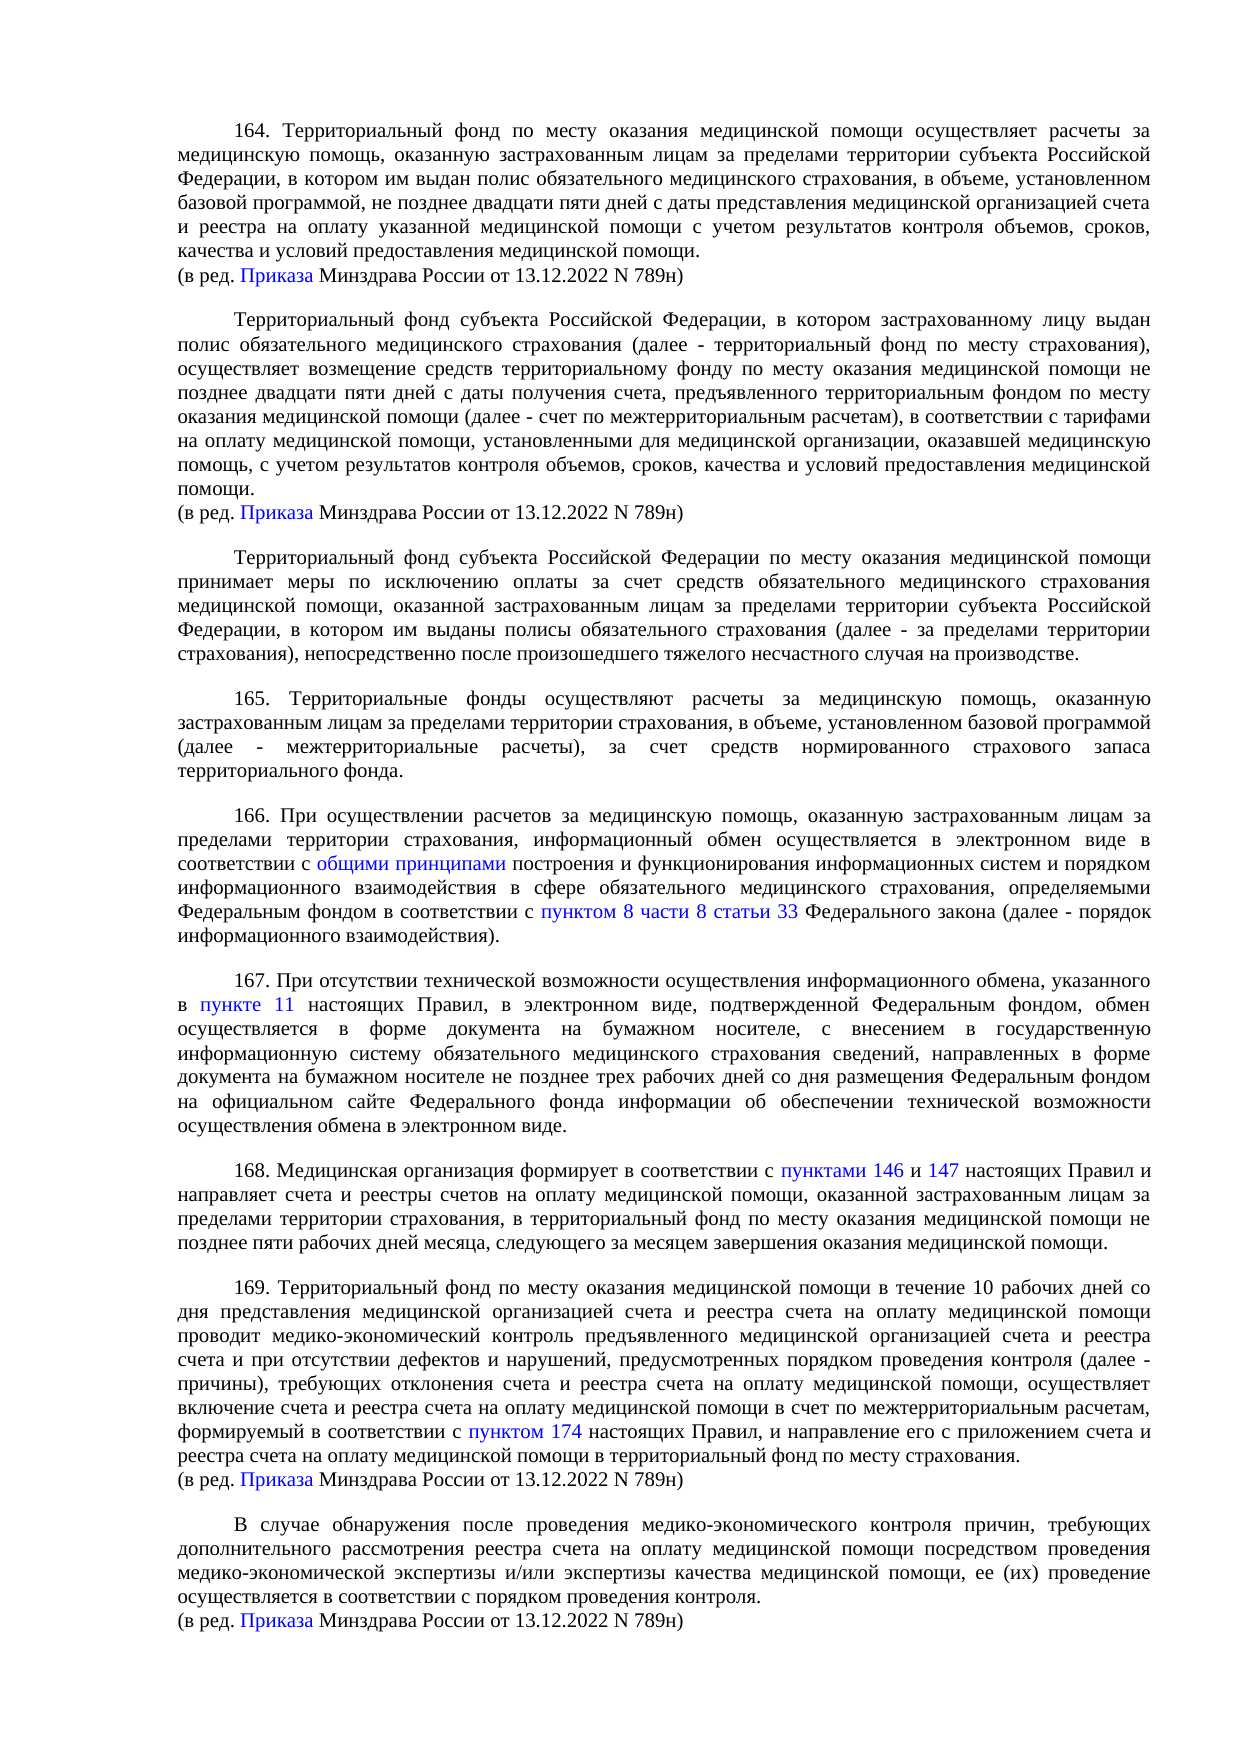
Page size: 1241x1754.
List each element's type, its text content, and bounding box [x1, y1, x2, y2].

text Территориальный фонд субъекта Российской Федерации по месту оказания медицинской помощи принимает меры по исключению оплаты за счет средств обязательного медицинского страхования медицинской помощи, оказанной застрахованным лицам за пределами территории субъекта Российской Федерации, в котором им выданы полисы обязательного страхования (далее - за пределами территории страхования), непосредственно после произошедшего тяжелого несчастного случая на производстве. [177, 545, 1152, 665]
text (в ред. Приказа Минздрава России от 13.12.2022 N 789н) [177, 500, 1152, 524]
text В случае обнаружения после проведения медико-экономического контроля причин, требующих дополнительного рассмотрения реестра счета на оплату медицинской помощи посредством проведения медико-экономической экспертизы и/или экспертизы качества медицинской помощи, ее (их) проведение осуществляется в соответствии с порядком проведения контроля. [177, 1512, 1152, 1608]
text (в ред. Приказа Минздрава России от 13.12.2022 N 789н) [177, 1608, 1152, 1632]
text 168. Медицинская организация формирует в соответствии с пунктами 146 и 147 настоящих Правил и направляет счета и реестры счетов на оплату медицинской помощи, оказанной застрахованным лицам за пределами территории страхования, в территориальный фонд по месту оказания медицинской помощи не позднее пяти рабочих дней месяца, следующего за месяцем завершения оказания медицинской помощи. [177, 1157, 1152, 1254]
text 165. Территориальные фонды осуществляют расчеты за медицинскую помощь, оказанную застрахованным лицам за пределами территории страхования, в объеме, установленном базовой программой (далее - межтерриториальные расчеты), за счет средств нормированного страхового запаса территориального фонда. [177, 686, 1152, 782]
text (в ред. Приказа Минздрава России от 13.12.2022 N 789н) [177, 1467, 1152, 1491]
text Территориальный фонд субъекта Российской Федерации, в котором застрахованному лицу выдан полис обязательного медицинского страхования (далее - территориальный фонд по месту страхования), осуществляет возмещение средств территориальному фонду по месту оказания медицинской помощи не позднее двадцати пяти дней с даты получения счета, предъявленного территориальным фондом по месту оказания медицинской помощи (далее - счет по межтерриториальным расчетам), в соответствии с тарифами на оплату медицинской помощи, установленными для медицинской организации, оказавшей медицинскую помощь, с учетом результатов контроля объемов, сроков, качества и условий предоставления медицинской помощи. [177, 307, 1152, 500]
text (в ред. Приказа Минздрава России от 13.12.2022 N 789н) [177, 262, 1152, 287]
text 164. Территориальный фонд по месту оказания медицинской помощи осуществляет расчеты за медицинскую помощь, оказанную застрахованным лицам за пределами территории субъекта Российской Федерации, в котором им выдан полис обязательного медицинского страхования, в объеме, установленном базовой программой, не позднее двадцати пяти дней с даты представления медицинской организацией счета и реестра на оплату указанной медицинской помощи с учетом результатов контроля объемов, сроков, качества и условий предоставления медицинской помощи. [177, 118, 1152, 262]
text 166. При осуществлении расчетов за медицинскую помощь, оказанную застрахованным лицам за пределами территории страхования, информационный обмен осуществляется в электронном виде в соответствии с общими принципами построения и функционирования информационных систем и порядком информационного взаимодействия в сфере обязательного медицинского страхования, определяемыми Федеральным фондом в соответствии с пунктом 8 части 8 статьи 33 Федерального закона (далее - порядок информационного взаимодействия). [177, 803, 1152, 947]
text 169. Территориальный фонд по месту оказания медицинской помощи в течение 10 рабочих дней со дня представления медицинской организацией счета и реестра счета на оплату медицинской помощи проводит медико-экономический контроль предъявленного медицинской организацией счета и реестра счета и при отсутствии дефектов и нарушений, предусмотренных порядком проведения контроля (далее - причины), требующих отклонения счета и реестра счета на оплату медицинской помощи, осуществляет включение счета и реестра счета на оплату медицинской помощи в счет по межтерриториальным расчетам, формируемый в соответствии с пунктом 174 настоящих Правил, и направление его с приложением счета и реестра счета на оплату медицинской помощи в территориальный фонд по месту страхования. [177, 1274, 1152, 1467]
text 167. При отсутствии технической возможности осуществления информационного обмена, указанного в пункте 11 настоящих Правил, в электронном виде, подтвержденной Федеральным фондом, обмен осуществляется в форме документа на бумажном носителе, с внесением в государственную информационную систему обязательного медицинского страхования сведений, направленных в форме документа на бумажном носителе не позднее трех рабочих дней со дня размещения Федеральным фондом на официальном сайте Федерального фонда информации об обеспечении технической возможности осуществления обмена в электронном виде. [177, 968, 1152, 1137]
